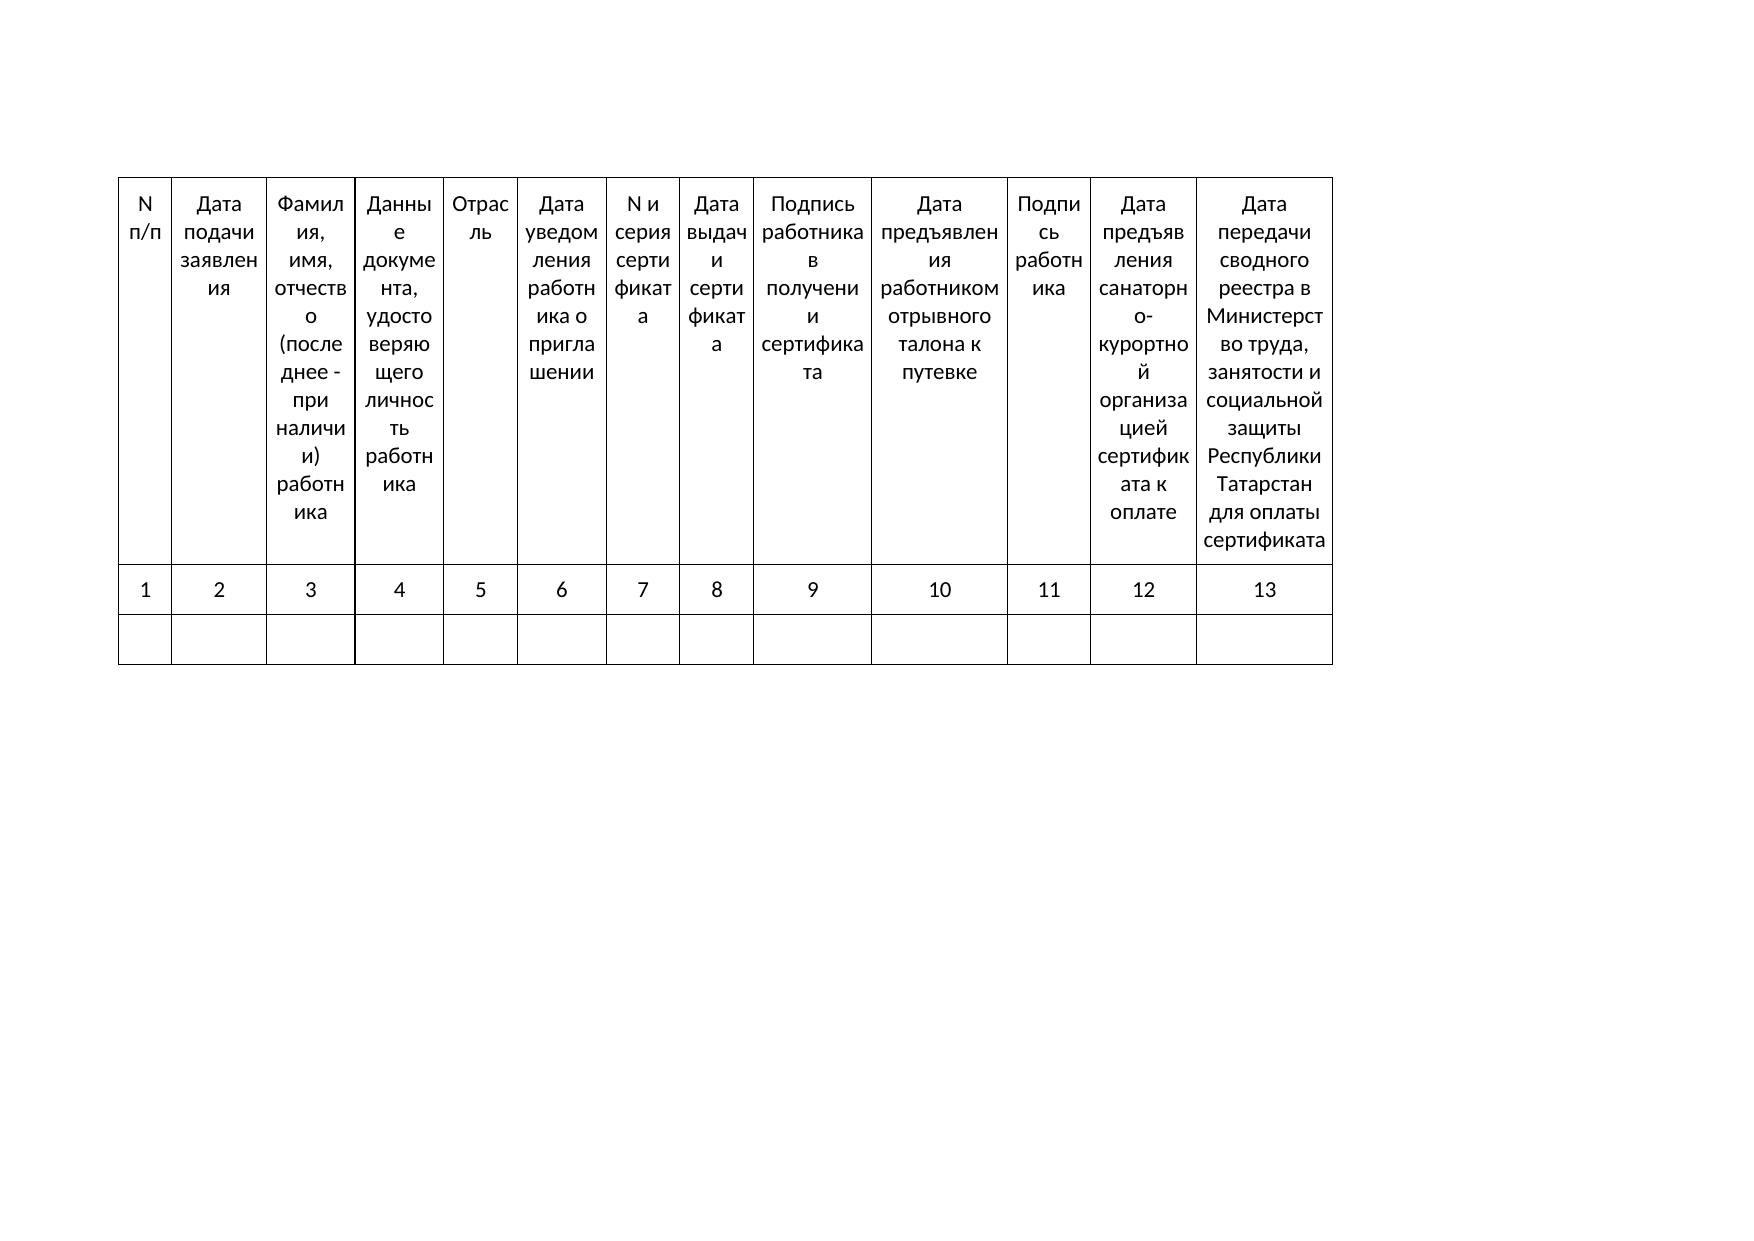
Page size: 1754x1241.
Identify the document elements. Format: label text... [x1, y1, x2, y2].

table_cell [1197, 615, 1332, 664]
table_cell 10 [872, 565, 1007, 614]
table_header Подпись работника [1008, 178, 1090, 564]
table_cell [356, 615, 443, 664]
table_header Подпись работника в получении сертификата [754, 178, 871, 564]
table_cell 3 [267, 565, 354, 614]
table_cell [518, 615, 606, 664]
table_header Дата подачи заявления [172, 178, 266, 564]
table_header Дата уведомления работника о приглашении [518, 178, 606, 564]
table_cell 5 [444, 565, 517, 614]
table_header N и серия сертификата [607, 178, 679, 564]
table_cell [267, 615, 354, 664]
table_header Дата предъявления санаторно-курортной организацией сертификата к оплате [1091, 178, 1196, 564]
table_cell [607, 615, 679, 664]
table_header N п/п [119, 178, 171, 564]
table_cell [444, 615, 517, 664]
table_header Дата передачи сводного реестра в Министерство труда, занятости и социальной защиты Республики Татарстан для оплаты сертификата [1197, 178, 1332, 564]
table_cell 4 [356, 565, 443, 614]
table_header Дата предъявления работником отрывного талона к путевке [872, 178, 1007, 564]
table_cell [680, 615, 753, 664]
table_cell [119, 615, 171, 664]
table_header Отрасль [444, 178, 517, 564]
table_cell 13 [1197, 565, 1332, 614]
table_cell [754, 615, 871, 664]
table_cell [1008, 615, 1090, 664]
table_cell 7 [607, 565, 679, 614]
table_header Фамилия, имя, отчество (последнее - при наличии) работника [267, 178, 354, 564]
table_cell 12 [1091, 565, 1196, 614]
table_cell 11 [1008, 565, 1090, 614]
table_cell [1091, 615, 1196, 664]
table_cell 9 [754, 565, 871, 614]
table_cell 2 [172, 565, 266, 614]
table_cell [872, 615, 1007, 664]
table_header Данные документа, удостоверяющего личность работника [356, 178, 443, 564]
table_header Дата выдачи сертификата [680, 178, 753, 564]
table_cell 6 [518, 565, 606, 614]
table_cell [172, 615, 266, 664]
table_cell 1 [119, 565, 171, 614]
table_cell 8 [680, 565, 753, 614]
